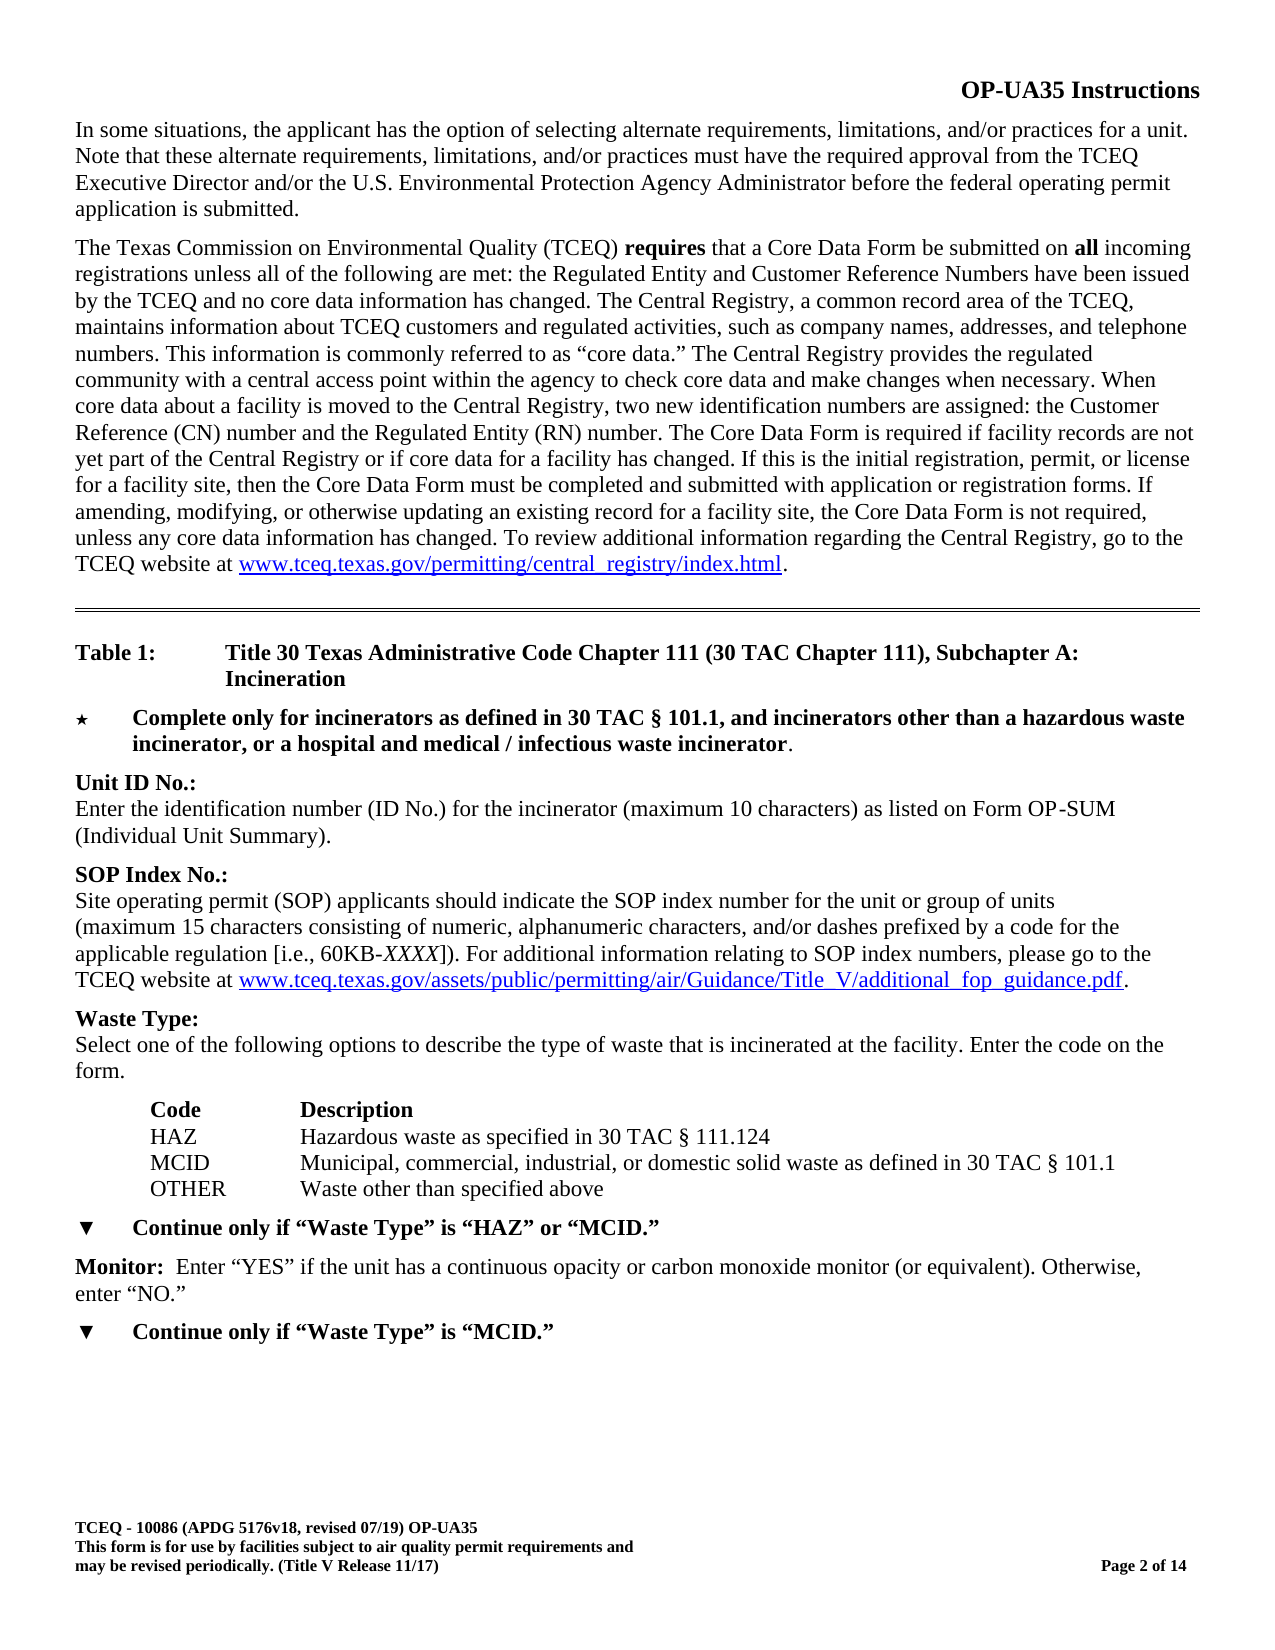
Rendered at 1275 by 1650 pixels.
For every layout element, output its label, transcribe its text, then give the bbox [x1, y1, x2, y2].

text ▼ Continue only if “Waste Type” is “HAZ” or “MCID.” [75, 1214, 1200, 1241]
text Monitor: Enter “YES” if the unit has a continuous opacity or carbon monoxide monitor (or equivalent). Otherwise, enter “NO.” [75, 1253, 1200, 1306]
text Waste Type: [75, 1005, 1200, 1031]
text ▼ Continue only if “Waste Type” is “MCID.” [75, 1318, 1200, 1345]
text Select one of the following options to describe the type of waste that is incinerated at the facility. Enter the code on the form. [75, 1031, 1200, 1084]
text Code Description [150, 1096, 1200, 1123]
text Unit ID No.: [75, 769, 1200, 795]
text Enter the identification number (ID No.) for the incinerator (maximum 10 characters) as listed on Form OP-SUM (Individual Unit Summary). [75, 795, 1200, 848]
text HAZ Hazardous waste as specified in 30 TAC § 111.124 [150, 1123, 1200, 1149]
text SOP Index No.: [75, 861, 1200, 887]
text Table 1: Title 30 Texas Administrative Code Chapter 111 (30 TAC Chapter 111), Subchapter A: Incineration [75, 639, 1200, 691]
text OTHER Waste other than specified above [150, 1176, 1200, 1202]
text The Texas Commission on Environmental Quality (TCEQ) requires that a Core Data Form be submitted on all incoming registrations unless all of the following are met: the Regulated Entity and Customer Reference Numbers have been issued by the TCEQ and no core data information has changed. The Central Registry, a common record area of the TCEQ, maintains information about TCEQ customers and regulated activities, such as company names, addresses, and telephone numbers. This information is commonly referred to as “core data.” The Central Registry provides the regulated community with a central access point within the agency to check core data and make changes when necessary. When core data about a facility is moved to the Central Registry, two new identification numbers are assigned: the Customer Reference (CN) number and the Regulated Entity (RN) number. The Core Data Form is required if facility records are not yet part of the Central Registry or if core data for a facility has changed. If this is the initial registration, permit, or license for a facility site, then the Core Data Form must be completed and submitted with application or registration forms. If amending, modifying, or otherwise updating an existing record for a facility site, the Core Data Form is not required, unless any core data information has changed. To review additional information regarding the Central Registry, go to the TCEQ website at www.tceq.texas.gov/permitting/central_registry/index.html. [75, 234, 1200, 577]
text Site operating permit (SOP) applicants should indicate the SOP index number for the unit or group of units (maximum 15 characters consisting of numeric, alphanumeric characters, and/or dashes prefixed by a code for the applicable regulation [i.e., 60KB-XXXX]). For additional information relating to SOP index numbers, please go to the TCEQ website at www.tceq.texas.gov/assets/public/permitting/air/Guidance/Title_V/additional_fop_guidance.pdf. [75, 887, 1200, 992]
text In some situations, the applicant has the option of selecting alternate requirements, limitations, and/or practices for a unit. Note that these alternate requirements, limitations, and/or practices must have the required approval from the TCEQ Executive Director and/or the U.S. Environmental Protection Agency Administrator before the federal operating permit application is submitted. [75, 116, 1200, 222]
list Complete only for incinerators as defined in 30 TAC § 101.1, and incinerators other than a hazardous waste incinerator, or a hospital and medical / infectious waste incinerator. [75, 704, 1200, 757]
text MCID Municipal, commercial, industrial, or domestic solid waste as defined in 30 TAC § 101.1 [150, 1149, 1200, 1176]
